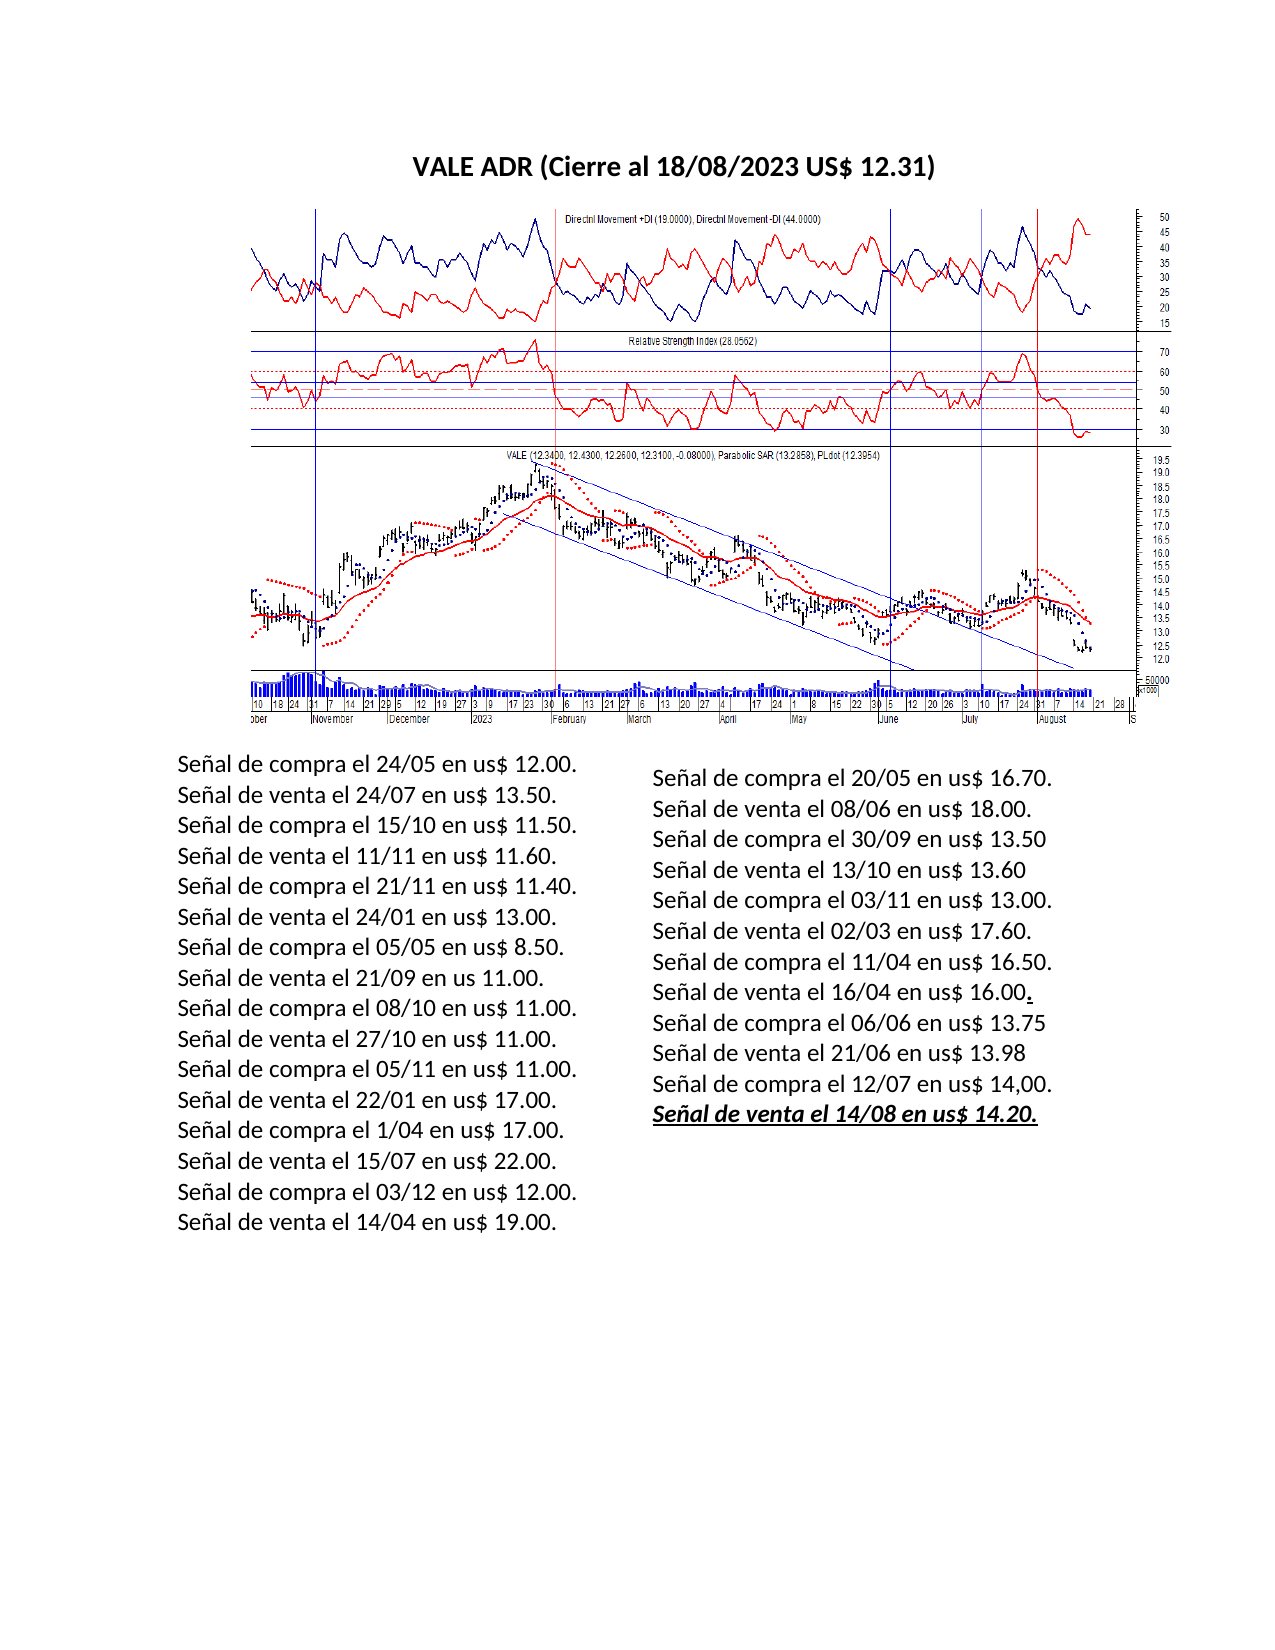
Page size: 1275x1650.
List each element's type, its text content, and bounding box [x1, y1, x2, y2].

text Señal de compra el 03/12 en us$ 12.00. [177, 1176, 637, 1206]
text VALE ADR (Cierre al 18/08/2023 US$ 12.31) [177, 148, 1098, 183]
text Señal de compra el 1/04 en us$ 17.00. [177, 1115, 637, 1145]
text Señal de venta el 24/07 en us$ 13.50. [177, 779, 637, 809]
text Señal de compra el 21/11 en us$ 11.40. [177, 871, 637, 901]
text Señal de compra el 08/10 en us$ 11.00. [177, 993, 637, 1023]
text Señal de venta el 21/09 en us 11.00. [177, 962, 637, 993]
text Señal de venta el 24/01 en us$ 13.00. [177, 901, 637, 932]
text Señal de compra el 05/05 en us$ 8.50. [177, 932, 637, 962]
text Señal de venta el 14/04 en us$ 19.00. [177, 1206, 637, 1237]
text Señal de venta el 15/07 en us$ 22.00. [177, 1145, 637, 1176]
text Señal de compra el 15/10 en us$ 11.50. [177, 809, 637, 840]
text Señal de venta el 11/11 en us$ 11.60. [177, 840, 637, 871]
text Señal de venta el 27/10 en us$ 11.00. [177, 1023, 637, 1054]
text Señal de compra el 05/11 en us$ 11.00. [177, 1054, 637, 1084]
picture [251, 209, 1172, 724]
text Señal de venta el 22/01 en us$ 17.00. [177, 1084, 637, 1115]
text Señal de compra el 24/05 en us$ 12.00. [177, 748, 1098, 779]
